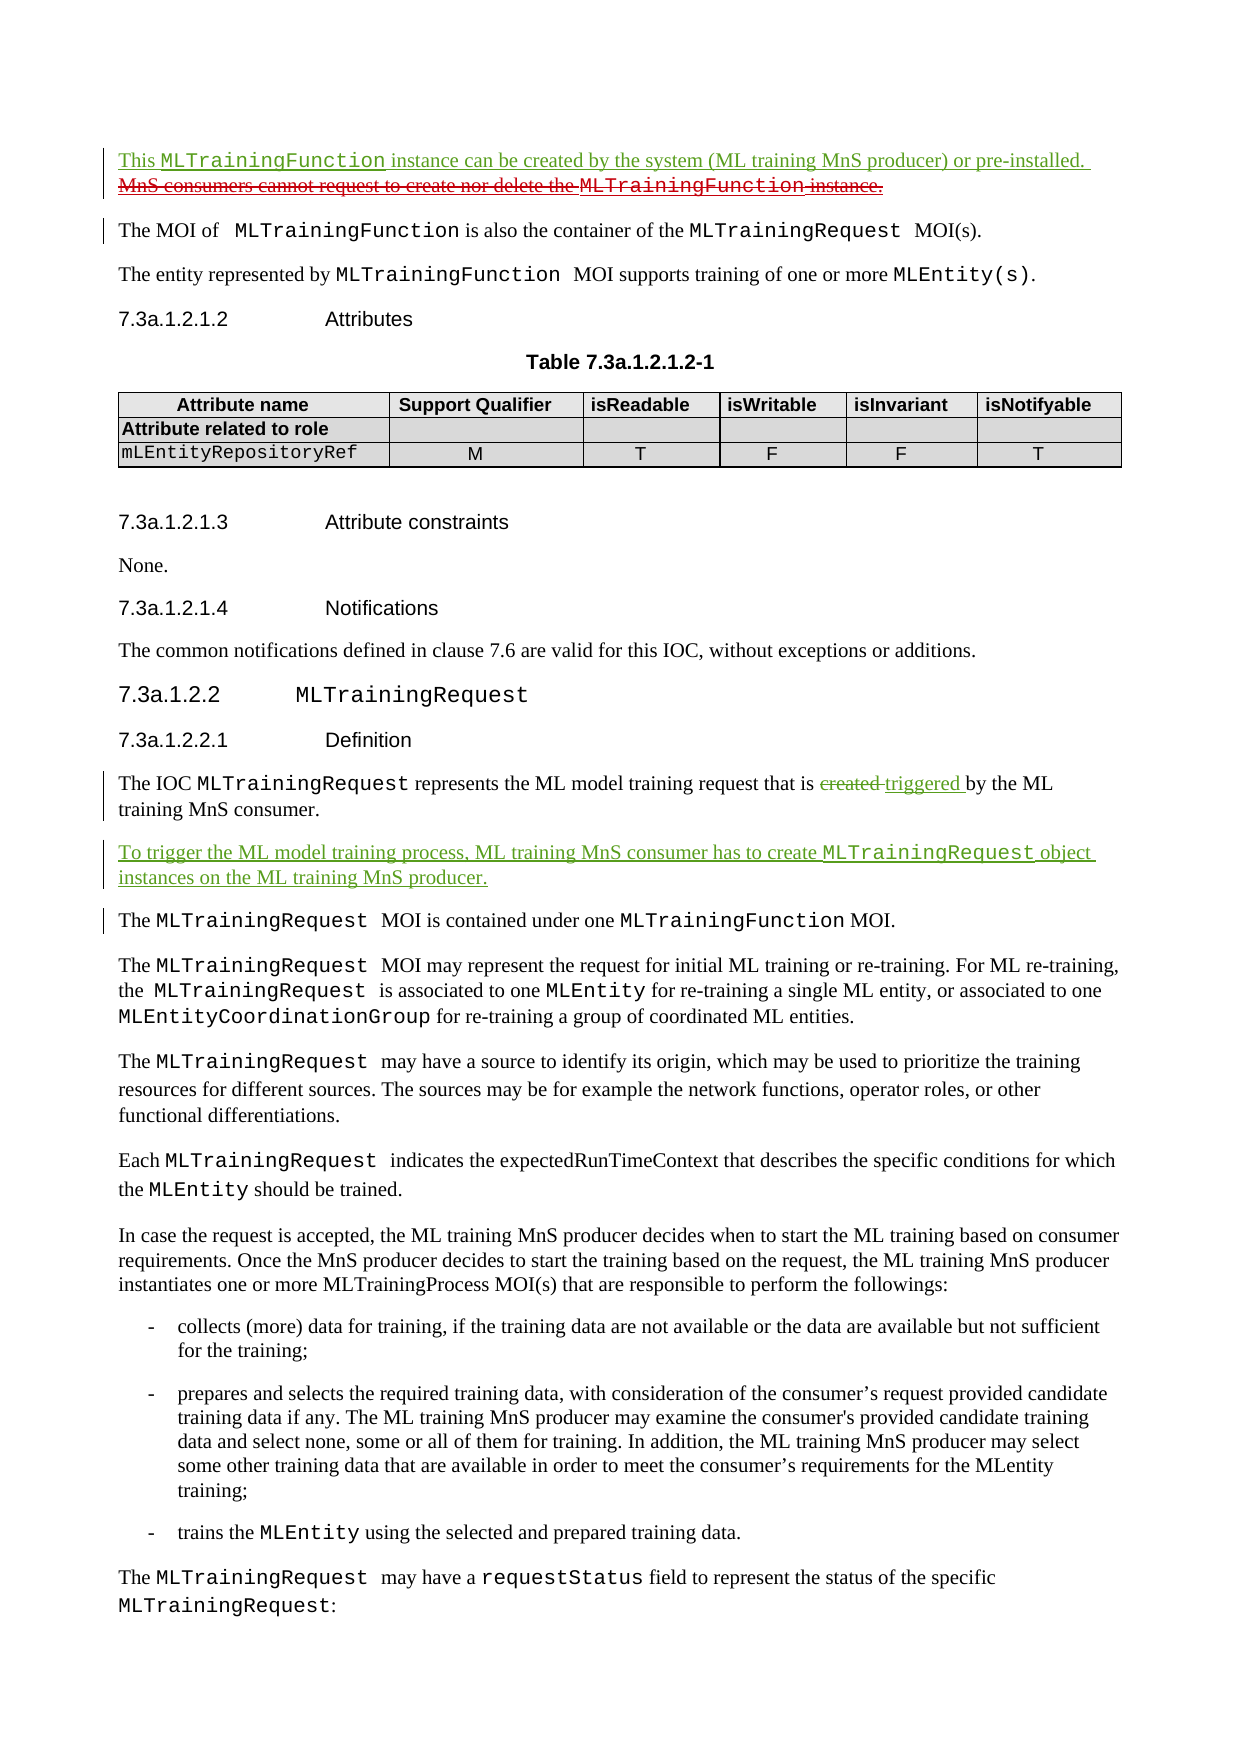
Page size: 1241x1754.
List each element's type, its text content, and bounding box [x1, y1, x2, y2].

subtitle 7.3a.1.2.2 MLTrainingRequest [118, 681, 1122, 709]
text Table 7.3a.1.2.1.2-1 [118, 349, 1122, 373]
table_cell Attribute related to role [119, 418, 389, 442]
text The MLTrainingRequest MOI is contained under one MLTrainingFunction MOI. [118, 908, 1122, 934]
table_cell T [584, 443, 719, 466]
table_cell M [390, 443, 583, 466]
text None. [118, 553, 1122, 577]
table_header Support Qualifier [390, 393, 583, 417]
subtitle 7.3a.1.2.1.4 Notifications [118, 596, 1122, 620]
text The MLTrainingRequest may have a source to identify its origin, which may be used to prioritize the training resources for different sources. The sources may be for example the network functions, operator roles, or other functional differentiations. [118, 1048, 1122, 1127]
table_header isInvariant [847, 393, 977, 417]
text Each MLTrainingRequest indicates the expectedRunTimeContext that describes the specific conditions for which the MLEntity should be trained. [118, 1148, 1122, 1202]
text - prepares and selects the required training data, with consideration of the consumer’s request provided candidate training data if any. The ML training MnS producer may examine the consumer's provided candidate training data and select none, some or all of them for training. In addition, the ML training MnS producer may select some other training data that are available in order to meet the consumer’s requirements for the MLentity training; [148, 1381, 1122, 1502]
table_header isReadable [584, 393, 719, 417]
text - collects (more) data for training, if the training data are not available or the data are available but not sufficient for the training; [148, 1314, 1122, 1362]
table_cell [847, 418, 977, 442]
text The MLTrainingRequest may have a requestStatus field to represent the status of the specific MLTrainingRequest: [118, 1565, 1122, 1619]
table_cell F [721, 443, 846, 466]
text The MOI of MLTrainingFunction is also the container of the MLTrainingRequest MOI(s). [118, 218, 1122, 244]
subtitle 7.3a.1.2.1.3 Attribute constraints [118, 510, 1122, 534]
table_header isNotifyable [978, 393, 1121, 417]
table_cell [584, 418, 719, 442]
subtitle 7.3a.1.2.1.2 Attributes [118, 307, 1122, 331]
text In case the request is accepted, the ML training MnS producer decides when to start the ML training based on consumer requirements. Once the MnS producer decides to start the training based on the request, the ML training MnS producer instantiates one or more MLTrainingProcess MOI(s) that are responsible to perform the followings: [118, 1223, 1122, 1296]
table_header Attribute name [119, 393, 389, 417]
text The entity represented by MLTrainingFunction MOI supports training of one or more MLEntity(s). [118, 262, 1122, 288]
table_header isWritable [721, 393, 846, 417]
table_cell T [978, 443, 1121, 466]
table_cell mLEntityRepositoryRef [119, 443, 389, 466]
table_cell [390, 418, 583, 442]
text The IOC MLTrainingRequest represents the ML model training request that is by the ML training MnS consumer. [118, 771, 1122, 821]
text - trains the MLEntity using the selected and prepared training data. [148, 1520, 1122, 1546]
table_cell [721, 418, 846, 442]
table_cell [978, 418, 1121, 442]
subtitle 7.3a.1.2.2.1 Definition [118, 728, 1122, 752]
text The common notifications defined in clause 7.6 are valid for this IOC, without exceptions or additions. [118, 638, 1122, 662]
text The MLTrainingRequest MOI may represent the request for initial ML training or re-training. For ML re-training, the MLTrainingRequest is associated to one MLEntity for re-training a single ML entity, or associated to one MLEntityCoordinationGroup for re-training a group of coordinated ML entities. [118, 953, 1122, 1030]
table_cell F [847, 443, 977, 466]
